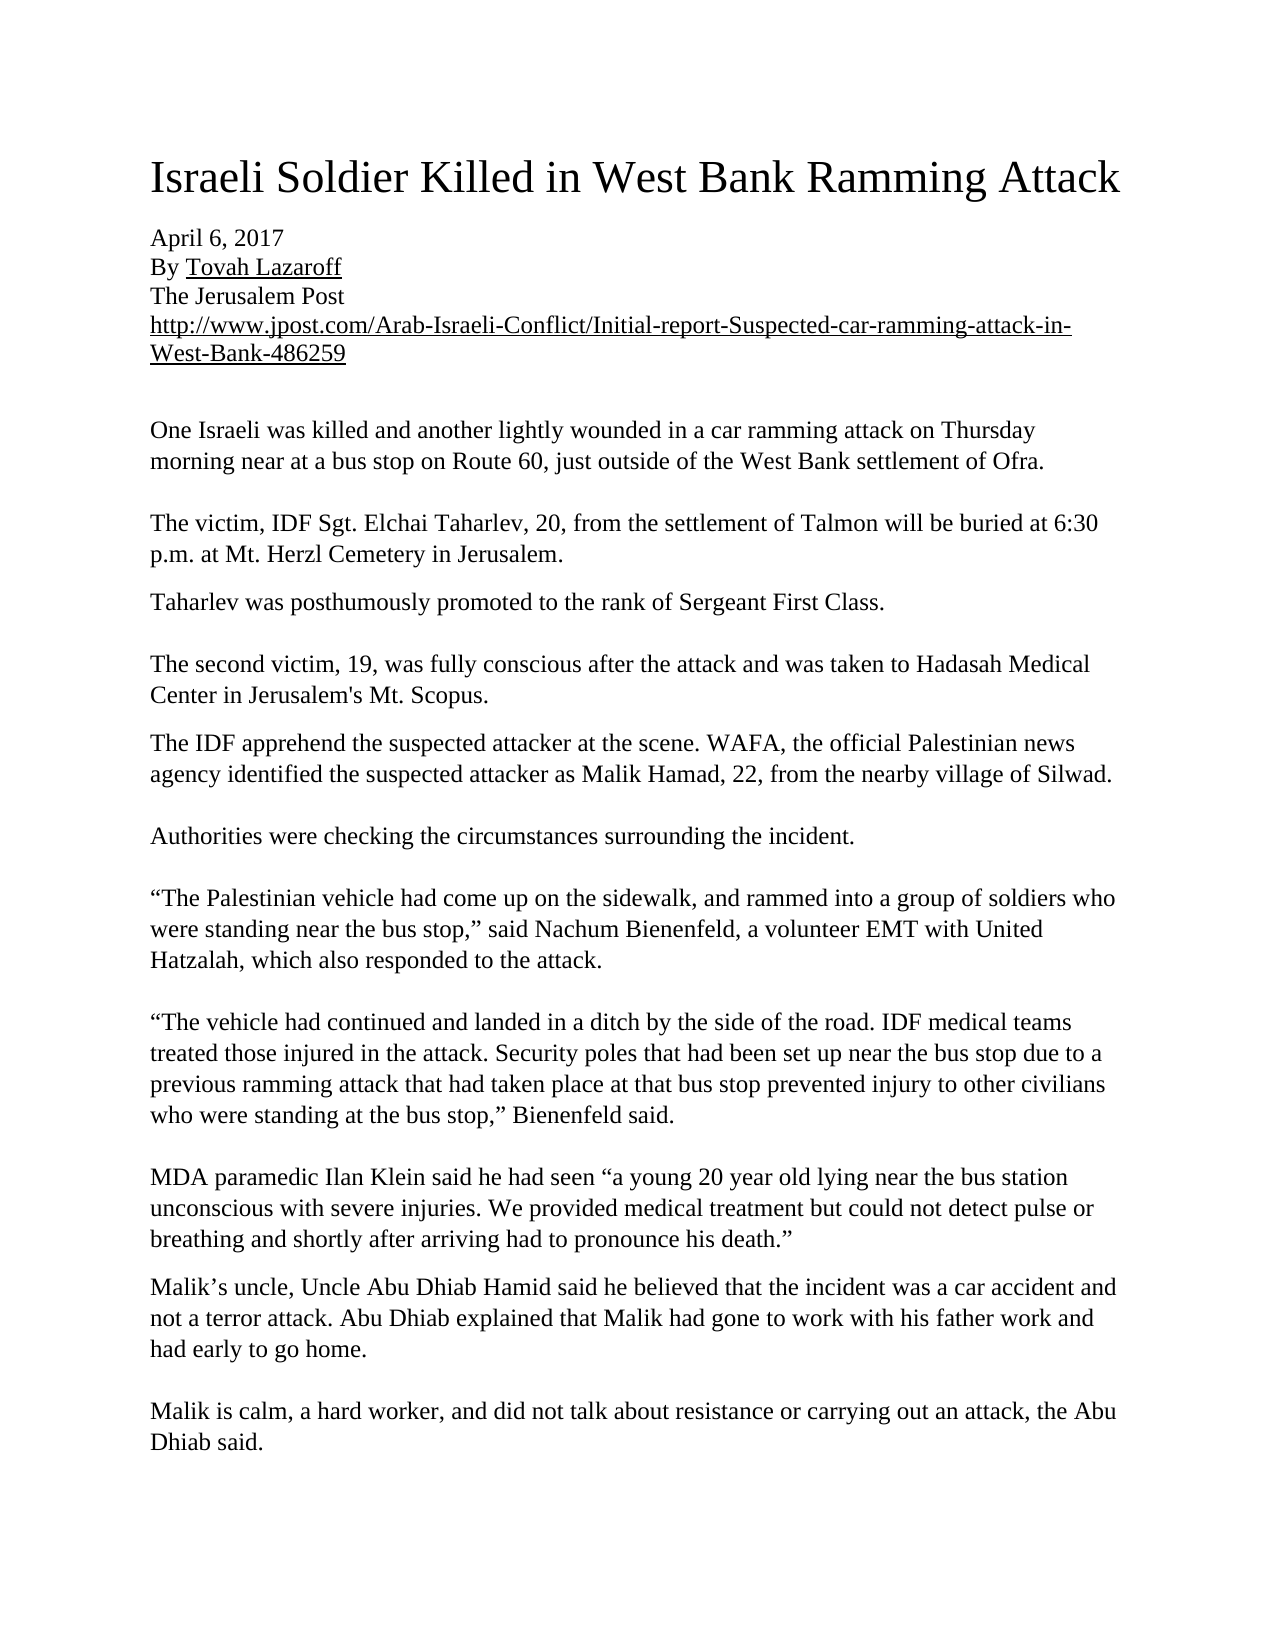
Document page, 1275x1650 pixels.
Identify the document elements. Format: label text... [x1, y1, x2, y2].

text One Israeli was killed and another lightly wounded in a car ramming attack on Thursday morning near at a bus stop on Route 60, just outside of the West Bank settlement of Ofra. The victim, IDF Sgt. Elchai Taharlev, 20, from the settlement of Talmon will be buried at 6:30 p.m. at Mt. Herzl Cemetery in Jerusalem. [150, 415, 1125, 568]
text Israeli Soldier Killed in West Bank Ramming Attack [150, 150, 1125, 203]
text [150, 1272, 1125, 1487]
text The IDF apprehend the suspected attacker at the scene. WAFA, the official Palestinian news agency identified the suspected attacker as Malik Hamad, 22, from the nearby village of Silwad. Authorities were checking the circumstances surrounding the incident. “The Palestinian vehicle had come up on the sidewalk, and rammed into a group of soldiers who were standing near the bus stop,” said Nachum Bienenfeld, a volunteer EMT with United Hatzalah, which also responded to the attack. “The vehicle had continued and landed in a ditch by the side of the road. IDF medical teams treated those injured in the attack. Security poles that had been set up near the bus stop due to a previous ramming attack that had taken place at that bus stop prevented injury to other civilians who were standing at the bus stop,” Bienenfeld said. MDA paramedic Ilan Klein said he had seen “a young 20 year old lying near the bus station unconscious with severe injuries. We provided medical treatment but could not detect pulse or breathing and shortly after arriving had to pronounce his death.” [150, 728, 1125, 1253]
text The Jerusalem Post [150, 281, 1125, 310]
text Taharlev was posthumously promoted to the rank of Sergeant First Class. The second victim, 19, was fully conscious after the attack and was taken to Hadasah Medical Center in Jerusalem's Mt. Scopus. [150, 587, 1125, 709]
text http://www.jpost.com/Arab-Israeli-Conflict/Initial-report-Suspected-car-ramming-attack-in-West-Bank-486259 [150, 310, 1125, 367]
text By Tovah Lazaroff [150, 252, 1125, 281]
text April 6, 2017 [150, 223, 1125, 252]
